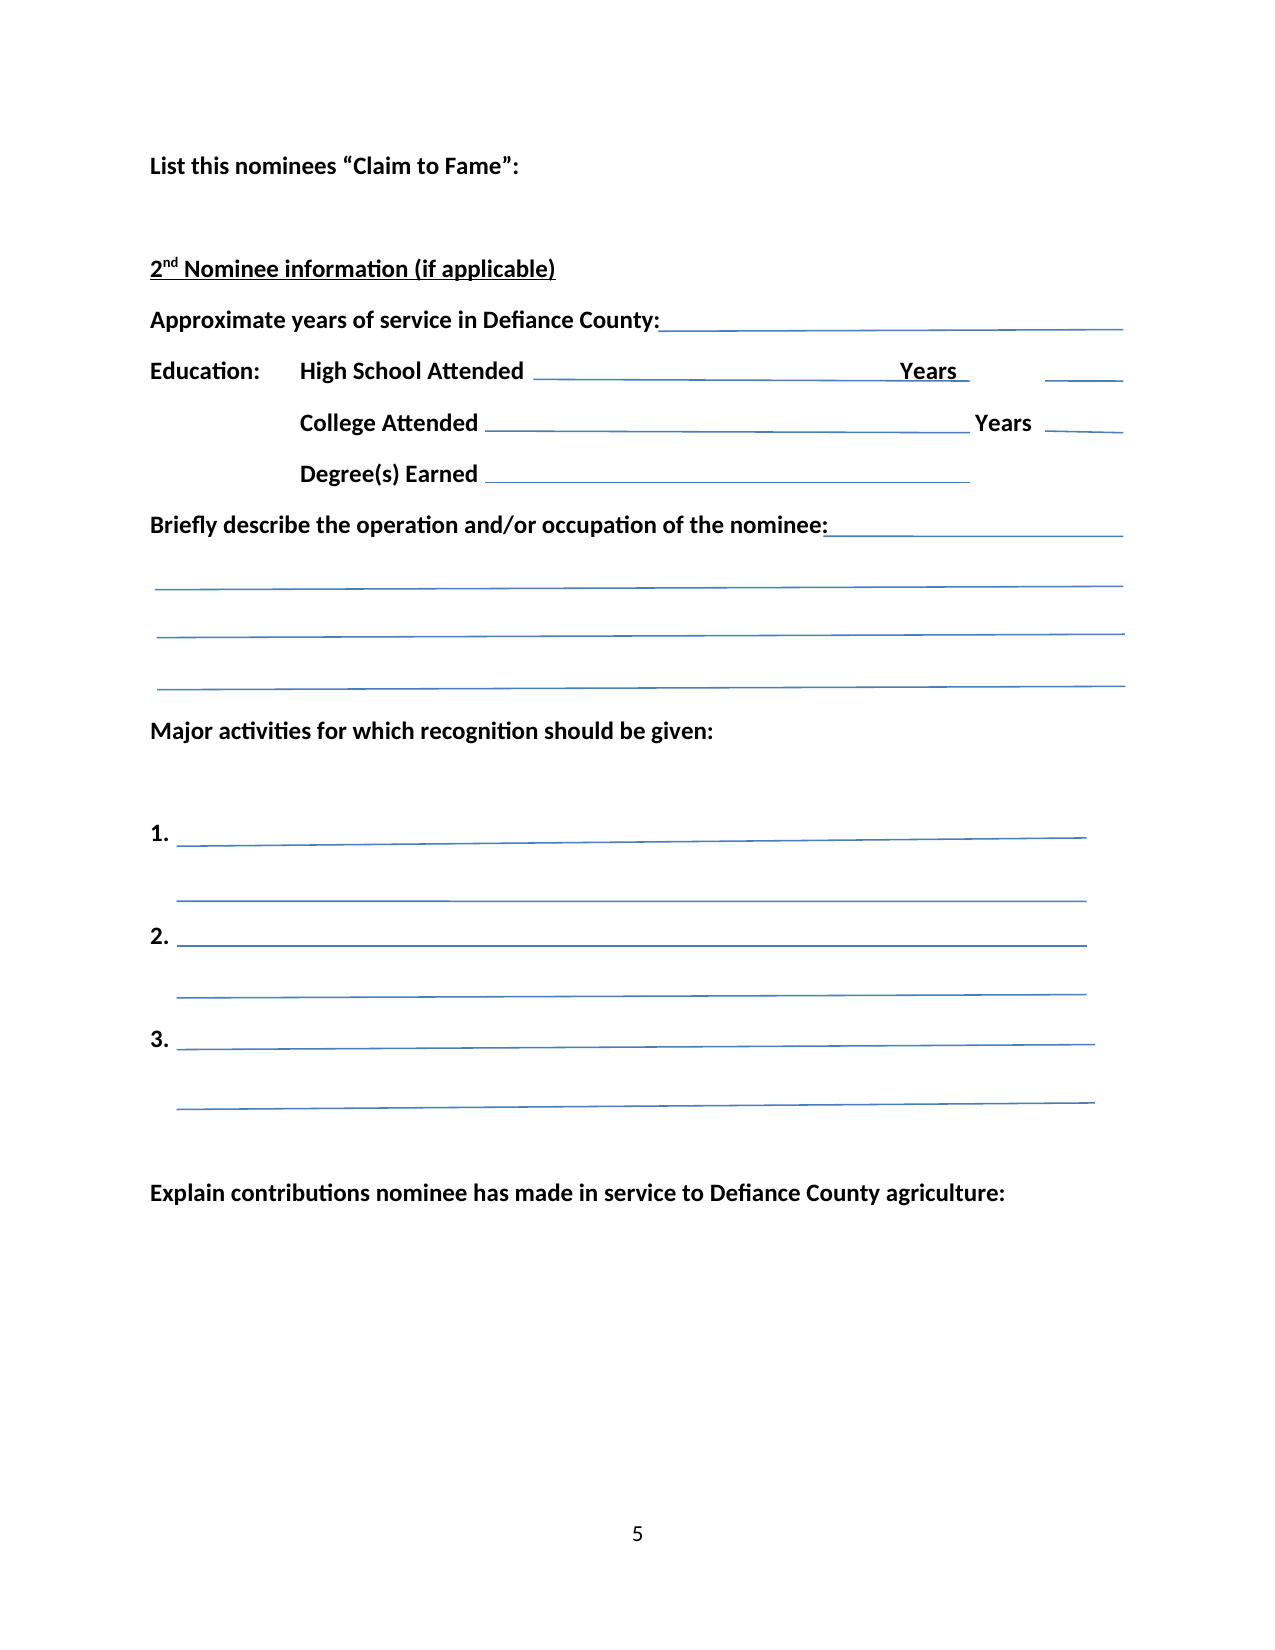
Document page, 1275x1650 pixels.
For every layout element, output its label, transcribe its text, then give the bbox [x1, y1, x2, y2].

text 3. [150, 1023, 1125, 1053]
text 2. [150, 920, 1125, 951]
text Explain contributions nominee has made in service to Defiance County agriculture: [150, 1177, 1125, 1208]
text List this nominees “Claim to Fame”: [150, 150, 1125, 181]
text College Attended Years [225, 407, 1125, 437]
text 2nd Nominee information (if applicable) [150, 253, 1125, 283]
text Major activities for which recognition should be given: [150, 715, 1125, 745]
text Degree(s) Earned [225, 458, 1125, 489]
text Approximate years of service in Defiance County: [150, 304, 1125, 334]
text 1. [150, 818, 1125, 848]
text Briefly describe the operation and/or occupation of the nominee: [150, 509, 1125, 540]
text Education: High School Attended Years [150, 355, 1125, 386]
